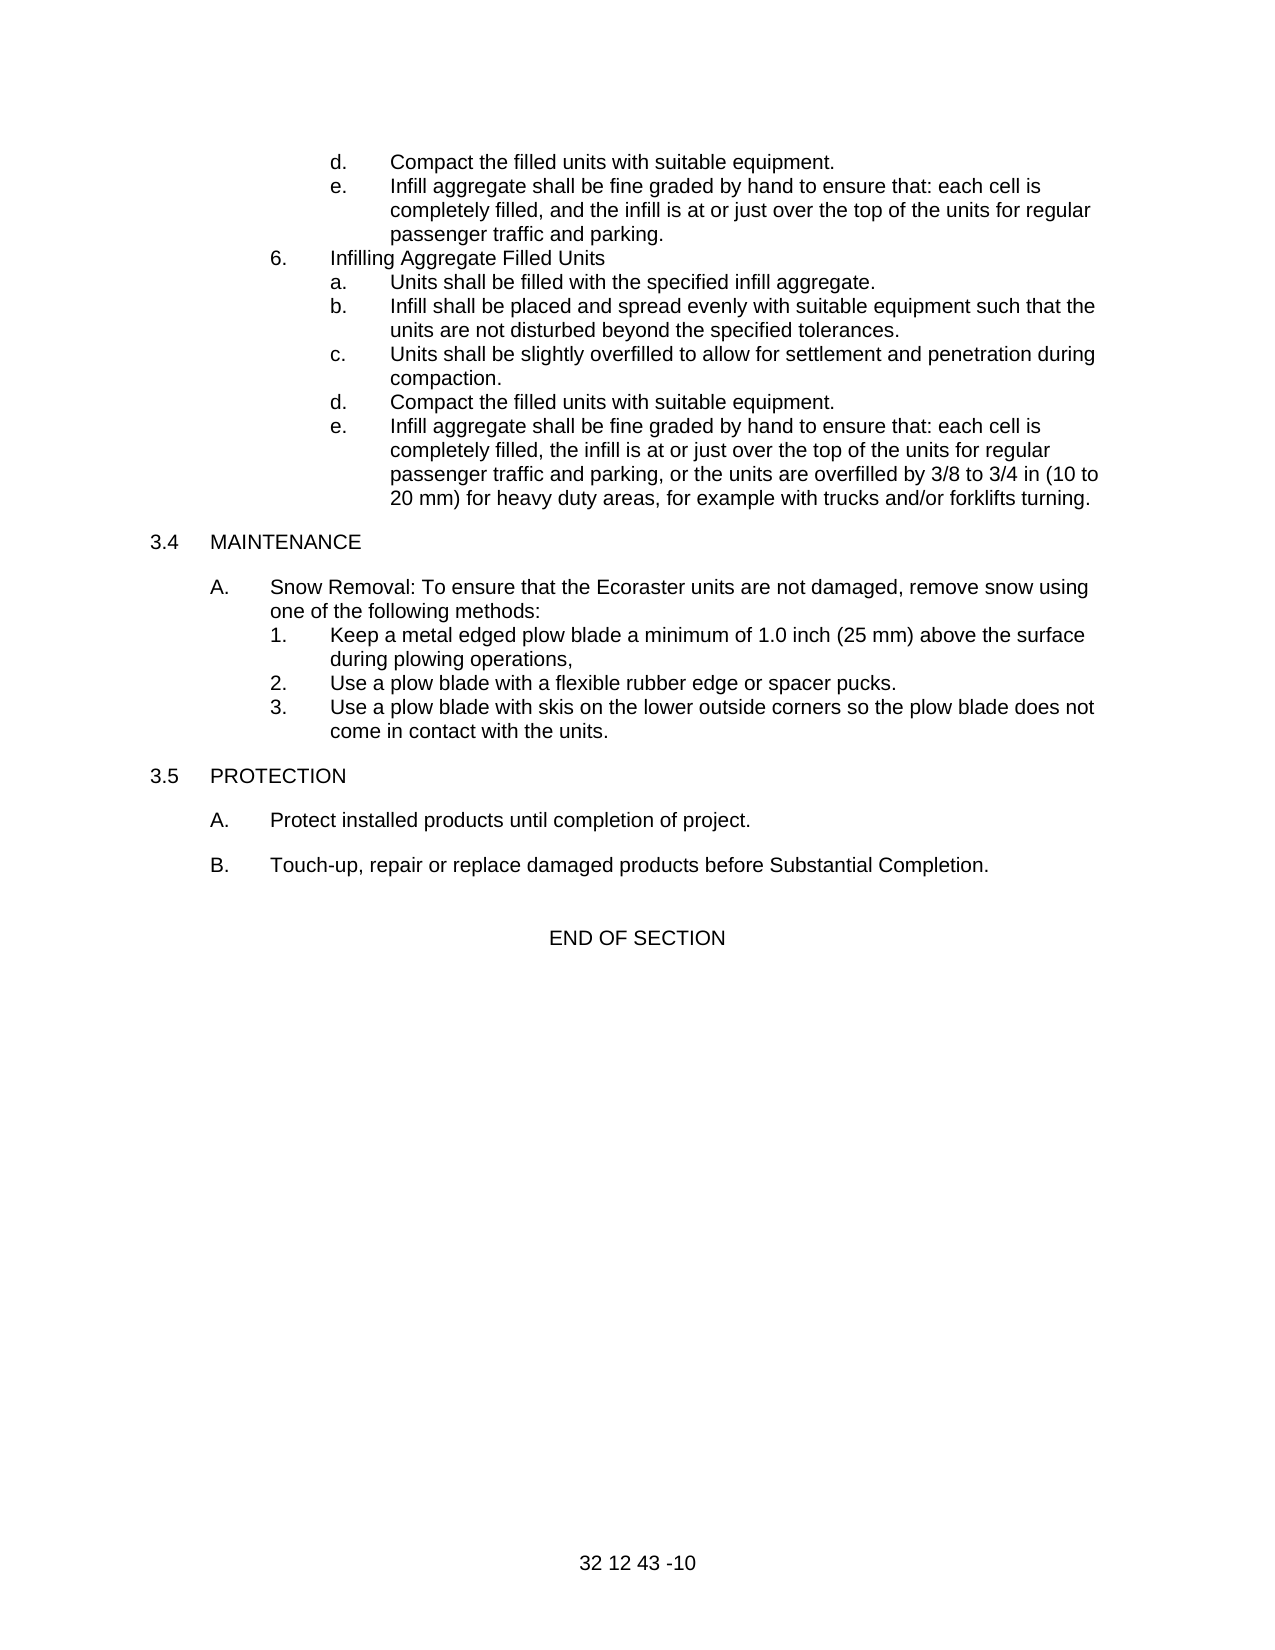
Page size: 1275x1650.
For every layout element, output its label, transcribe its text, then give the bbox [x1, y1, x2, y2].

text END OF SECTION [150, 926, 1125, 950]
list Compact the filled units with suitable equipment. [330, 150, 1125, 174]
list Infill aggregate shall be fine graded by hand to ensure that: each cell is completely filled, and the infill is at or just over the top of the units for regular passenger traffic and parking. [330, 174, 1125, 246]
list PROTECTION [150, 763, 1125, 787]
list Infill shall be placed and spread evenly with suitable equipment such that the units are not disturbed beyond the specified tolerances. [330, 294, 1125, 342]
list Protect installed products until completion of project. [210, 808, 1125, 832]
list Units shall be filled with the specified infill aggregate. [330, 270, 1125, 294]
list Infilling Aggregate Filled Units [270, 246, 1125, 270]
list Use a plow blade with a flexible rubber edge or spacer pucks. [270, 671, 1125, 695]
list Keep a metal edged plow blade a minimum of 1.0 inch (25 mm) above the surface during plowing operations, [270, 623, 1125, 671]
list MAINTENANCE [150, 530, 1125, 554]
list Snow Removal: To ensure that the Ecoraster units are not damaged, remove snow using one of the following methods: [210, 575, 1125, 623]
list Units shall be slightly overfilled to allow for settlement and penetration during compaction. [330, 342, 1125, 389]
list Use a plow blade with skis on the lower outside corners so the plow blade does not come in contact with the units. [270, 695, 1125, 743]
list Infill aggregate shall be fine graded by hand to ensure that: each cell is completely filled, the infill is at or just over the top of the units for regular passenger traffic and parking, or the units are overfilled by 3/8 to 3/4 in (10 to 20 mm) for heavy duty areas, for example with trucks and/or forklifts turning. [330, 413, 1125, 509]
list Touch-up, repair or replace damaged products before Substantial Completion. [210, 853, 1125, 877]
list Compact the filled units with suitable equipment. [330, 389, 1125, 413]
